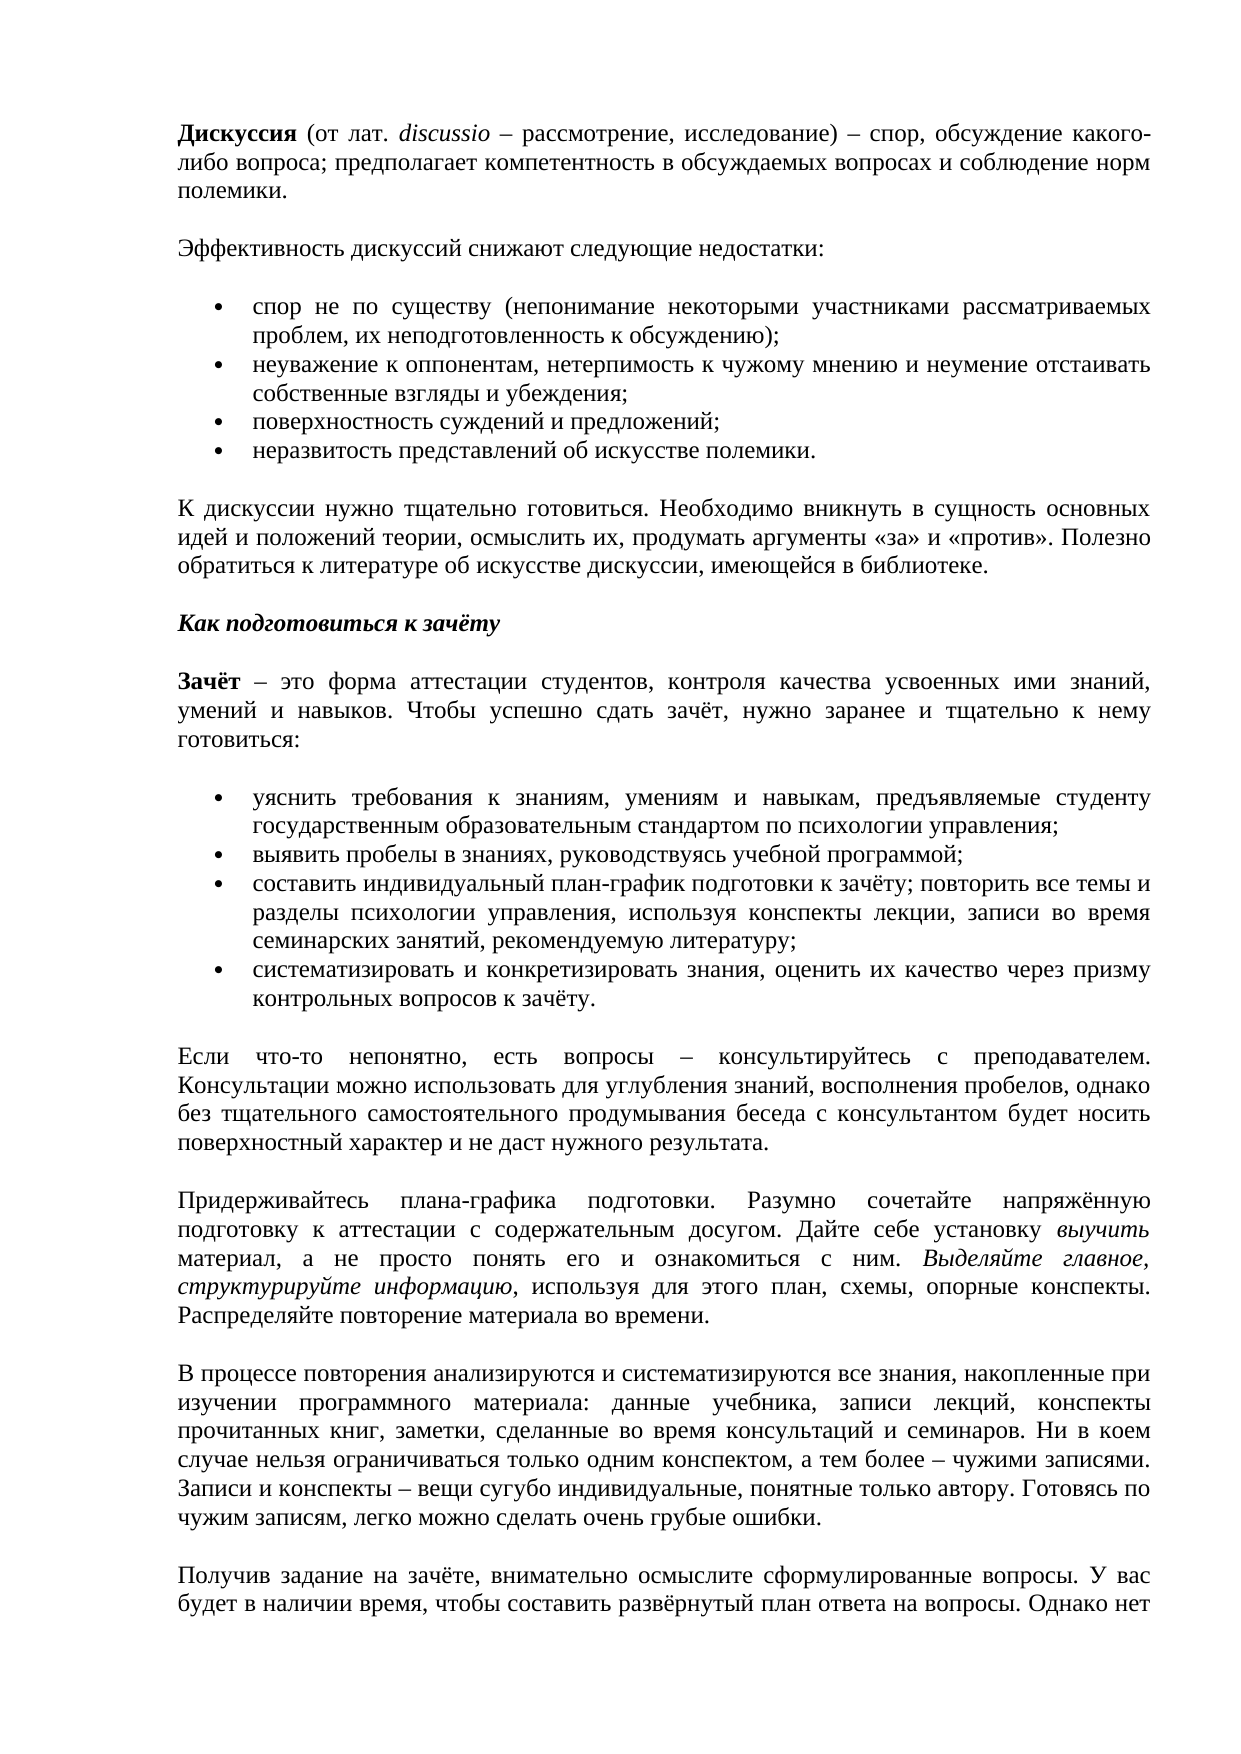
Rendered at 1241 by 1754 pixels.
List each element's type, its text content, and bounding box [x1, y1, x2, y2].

list неразвитость представлений об искусстве полемики. [215, 435, 1152, 464]
list неуважение к оппонентам, нетерпимость к чужому мнению и неумение отстаивать собственные взгляды и убеждения; [215, 349, 1152, 406]
list уяснить требования к знаниям, умениям и навыкам, предъявляемые студенту государственным образовательным стандартом по психологии управления; [215, 782, 1152, 839]
text Если что-то непонятно, есть вопросы – консультируйтесь с преподавателем. Консультации можно использовать для углубления знаний, восполнения пробелов, однако без тщательного самостоятельного продумывания беседа с консультантом будет носить поверхностный характер и не даст нужного результата. [177, 1041, 1152, 1156]
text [177, 1560, 1152, 1617]
list спор не по существу (непонимание некоторыми участниками рассматриваемых проблем, их неподготовленность к обсуждению); [215, 291, 1152, 349]
text Эффективность дискуссий снижают следующие недостатки: [177, 233, 1152, 262]
list поверхностность суждений и предложений; [215, 406, 1152, 435]
text К дискуссии нужно тщательно готовиться. Необходимо вникнуть в сущность основных идей и положений теории, осмыслить их, продумать аргументы «за» и «против». Полезно обратиться к литературе об искусстве дискуссии, имеющейся в библиотеке. [177, 493, 1152, 579]
list составить индивидуальный план-график подготовки к зачёту; повторить все темы и разделы психологии управления, используя конспекты лекции, записи во время семинарских занятий, рекомендуемую литературу; [215, 868, 1152, 954]
text Дискуссия (от лат. discussio – рассмотрение, исследование) – спор, обсуждение какого-либо вопроса; предполагает компетентность в обсуждаемых вопросах и соблюдение норм полемики. [177, 118, 1152, 204]
list выявить пробелы в знаниях, руководствуясь учебной программой; [215, 839, 1152, 868]
list систематизировать и конкретизировать знания, оценить их качество через призму контрольных вопросов к зачёту. [215, 954, 1152, 1012]
text Зачёт – это форма аттестации студентов, контроля качества усвоенных ими знаний, умений и навыков. Чтобы успешно сдать зачёт, нужно заранее и тщательно к нему готовиться: [177, 666, 1152, 753]
text В процессе повторения анализируются и систематизируются все знания, накопленные при изучении программного материала: данные учебника, записи лекций, конспекты прочитанных книг, заметки, сделанные во время консультаций и семинаров. Ни в коем случае нельзя ограничиваться только одним конспектом, а тем более – чужими записями. Записи и конспекты – вещи сугубо индивидуальные, понятные только автору. Готовясь по чужим записям, легко можно сделать очень грубые ошибки. [177, 1358, 1152, 1531]
text Придерживайтесь плана-графика подготовки. Разумно сочетайте напряжённую подготовку к аттестации с содержательным досугом. Дайте себе установку выучить материал, а не просто понять его и ознакомиться с ним. Выделяйте главное, структурируйте информацию, используя для этого план, схемы, опорные конспекты. Распределяйте повторение материала во времени. [177, 1185, 1152, 1329]
text Как подготовиться к зачёту [177, 608, 1152, 637]
